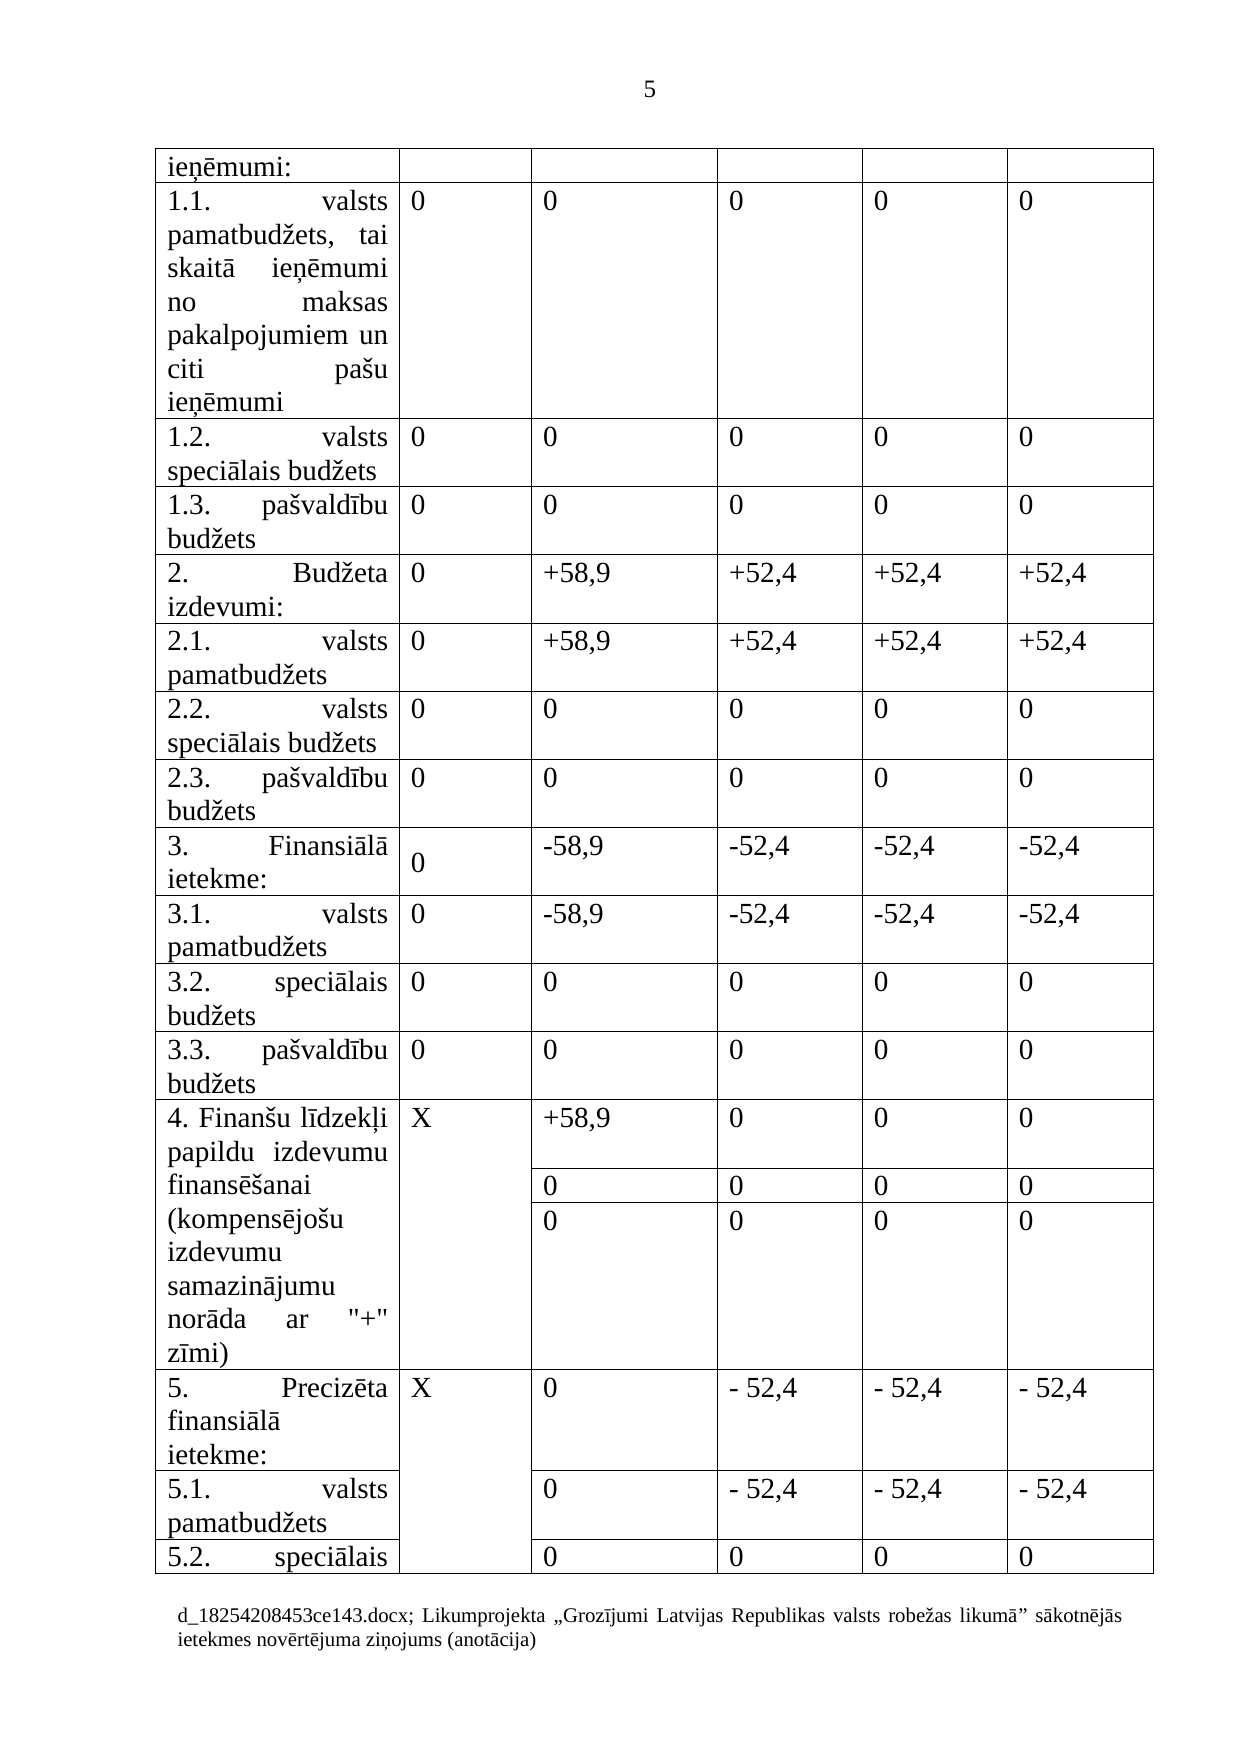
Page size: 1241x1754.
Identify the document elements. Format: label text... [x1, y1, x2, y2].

table_cell +52,4 [718, 624, 862, 691]
table_cell 0 [863, 1100, 1007, 1167]
table_cell - 52,4 [863, 1370, 1007, 1470]
table_cell 0 [400, 760, 531, 827]
table_cell 0 [1008, 1540, 1153, 1573]
table_cell 0 [863, 1032, 1007, 1099]
table_cell +52,4 [863, 624, 1007, 691]
table_cell 0 [1008, 183, 1153, 418]
table_cell 0 [532, 1471, 717, 1538]
table_cell 0 [1008, 1203, 1153, 1369]
table_cell 3. Finansiālā ietekme: [156, 828, 399, 895]
table_cell 0 [718, 1100, 862, 1167]
table_cell 0 [718, 760, 862, 827]
table_cell 0 [532, 1032, 717, 1099]
table_cell - 52,4 [718, 1370, 862, 1470]
table_cell -52,4 [863, 828, 1007, 895]
table_cell 2.1. valsts pamatbudžets [156, 624, 399, 691]
table_cell 2.2. valsts speciālais budžets [156, 692, 399, 759]
table_cell 0 [863, 1169, 1007, 1202]
table_cell 5.1. valsts pamatbudžets [156, 1471, 399, 1538]
table_cell - 52,4 [718, 1471, 862, 1538]
table_cell -52,4 [863, 896, 1007, 963]
table_cell +58,9 [532, 624, 717, 691]
table_cell -52,4 [1008, 896, 1153, 963]
table_cell 0 [400, 624, 531, 691]
table_cell 0 [400, 692, 531, 759]
table_cell 0 [718, 964, 862, 1031]
table_cell 0 [718, 1032, 862, 1099]
table_cell 1.3. pašvaldību budžets [156, 487, 399, 554]
table_cell 4. Finanšu līdzekļi papildu izdevumu finansēšanai (kompensējošu izdevumu samazinājumu norāda ar "+" zīmi) [156, 1100, 399, 1369]
table_cell 0 [1008, 419, 1153, 486]
table_cell 0 [400, 149, 531, 182]
table_cell 0 [532, 149, 717, 182]
table_cell 0 [718, 1169, 862, 1202]
table_cell +52,4 [1008, 555, 1153, 622]
table_cell 2. Budžeta izdevumi: [156, 555, 399, 622]
table_cell 0 [1008, 487, 1153, 554]
table_cell 0 [718, 1540, 862, 1573]
table_cell 0 [718, 1203, 862, 1369]
table_cell 0 [718, 419, 862, 486]
table_cell 0 [863, 760, 1007, 827]
table_cell 0 [400, 555, 531, 622]
table_cell 0 [718, 183, 862, 418]
table_cell 0 [1008, 1032, 1153, 1099]
table_cell -52,4 [718, 896, 862, 963]
table_cell 0 [400, 964, 531, 1031]
table_cell 0 [718, 149, 862, 182]
table_cell 0 [863, 1540, 1007, 1573]
table_cell 0 [400, 183, 531, 418]
table_cell +58,9 [532, 1100, 717, 1167]
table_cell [156, 149, 399, 182]
table_cell 0 [863, 183, 1007, 418]
table_cell 0 [863, 149, 1007, 182]
table_cell 1.1. valsts pamatbudžets, tai skaitā ieņēmumi no maksas pakalpojumiem un citi pašu ieņēmumi [156, 183, 399, 418]
table_cell 0 [863, 419, 1007, 486]
table_cell 3.1. valsts pamatbudžets [156, 896, 399, 963]
table_cell 0 [400, 487, 531, 554]
table_cell -52,4 [1008, 828, 1153, 895]
table_cell - 52,4 [1008, 1370, 1153, 1470]
table_cell 1.2. valsts speciālais budžets [156, 419, 399, 486]
table_cell 0 [1008, 149, 1153, 182]
table_cell +58,9 [532, 555, 717, 622]
table_cell +52,4 [718, 555, 862, 622]
table_cell 0 [863, 692, 1007, 759]
table_cell 0 [718, 487, 862, 554]
table_cell 0 [863, 1203, 1007, 1369]
table_cell X [400, 1370, 531, 1573]
table_cell 3.2. speciālais budžets [156, 964, 399, 1031]
table_cell 3.3. pašvaldību budžets [156, 1032, 399, 1099]
table_cell 0 [400, 828, 531, 895]
table_cell 0 [1008, 760, 1153, 827]
table_cell 0 [863, 487, 1007, 554]
table_cell 0 [532, 1540, 717, 1573]
table_cell - 52,4 [863, 1471, 1007, 1538]
table_cell -52,4 [718, 828, 862, 895]
table_cell +52,4 [1008, 624, 1153, 691]
table_cell 0 [1008, 1100, 1153, 1167]
table_cell 0 [1008, 692, 1153, 759]
table_cell 0 [1008, 964, 1153, 1031]
table_cell 0 [532, 183, 717, 418]
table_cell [156, 1540, 399, 1573]
table_cell 0 [532, 1203, 717, 1369]
table_cell 0 [863, 964, 1007, 1031]
table_cell -58,9 [532, 896, 717, 963]
table_cell 0 [400, 896, 531, 963]
table_cell 2.3. pašvaldību budžets [156, 760, 399, 827]
table_cell 0 [1008, 1169, 1153, 1202]
table_cell -58,9 [532, 828, 717, 895]
table_cell 0 [532, 692, 717, 759]
table_cell 0 [532, 1370, 717, 1470]
table_cell +52,4 [863, 555, 1007, 622]
table_cell 0 [718, 692, 862, 759]
table_cell 0 [532, 1169, 717, 1202]
table_cell 5. Precizēta finansiālā ietekme: [156, 1370, 399, 1470]
table_cell - 52,4 [1008, 1471, 1153, 1538]
table_cell X [400, 1100, 531, 1369]
table_cell 0 [532, 964, 717, 1031]
table_cell 0 [532, 487, 717, 554]
table_cell 0 [400, 1032, 531, 1099]
table_cell 0 [400, 419, 531, 486]
table_cell 0 [532, 760, 717, 827]
table_cell 0 [532, 419, 717, 486]
